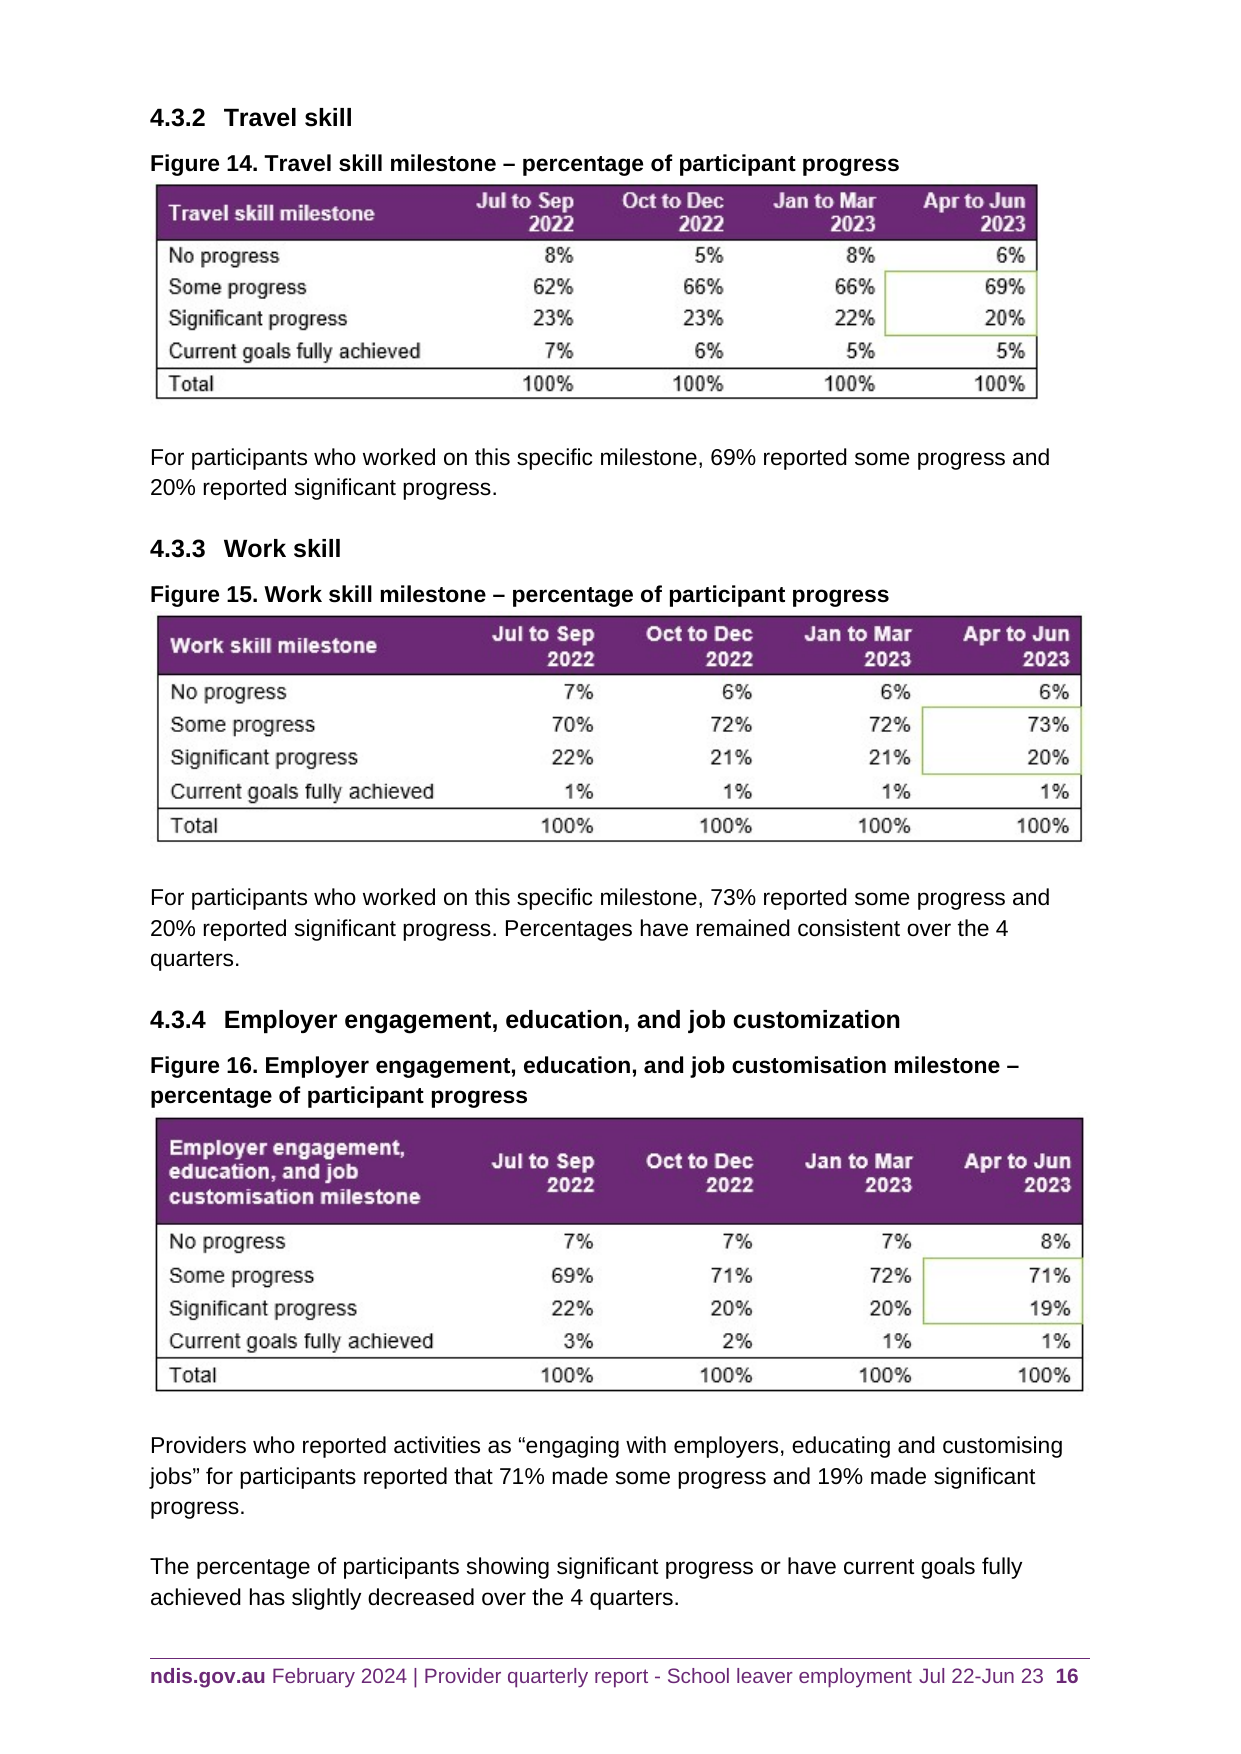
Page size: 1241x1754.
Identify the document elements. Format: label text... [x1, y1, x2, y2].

text Figure 15. Work skill milestone – percentage of participant progress [150, 581, 1090, 607]
subtitle Work skill [150, 534, 1090, 563]
subtitle Travel skill [150, 103, 1090, 132]
text For participants who worked on this specific milestone, 73% reported some progress and 20% reported significant progress. Percentages have remained consistent over the 4 quarters. [150, 884, 1090, 971]
picture [150, 180, 1041, 407]
text The percentage of participants showing significant progress or have current goals fully achieved has slightly decreased over the 4 quarters. [150, 1553, 1090, 1610]
picture [150, 1112, 1091, 1396]
text Providers who reported activities as “engaging with employers, educating and customising jobs” for participants reported that 71% made some progress and 19% made significant progress. [150, 1432, 1090, 1519]
text Figure 14. Travel skill milestone – percentage of participant progress [150, 150, 1090, 177]
subtitle Employer engagement, education, and job customization [150, 1005, 1090, 1034]
text Figure 16. Employer engagement, education, and job customisation milestone – percentage of participant progress [150, 1052, 1090, 1108]
picture [150, 611, 1091, 848]
text For participants who worked on this specific milestone, 69% reported some progress and 20% reported significant progress. [150, 443, 1090, 500]
